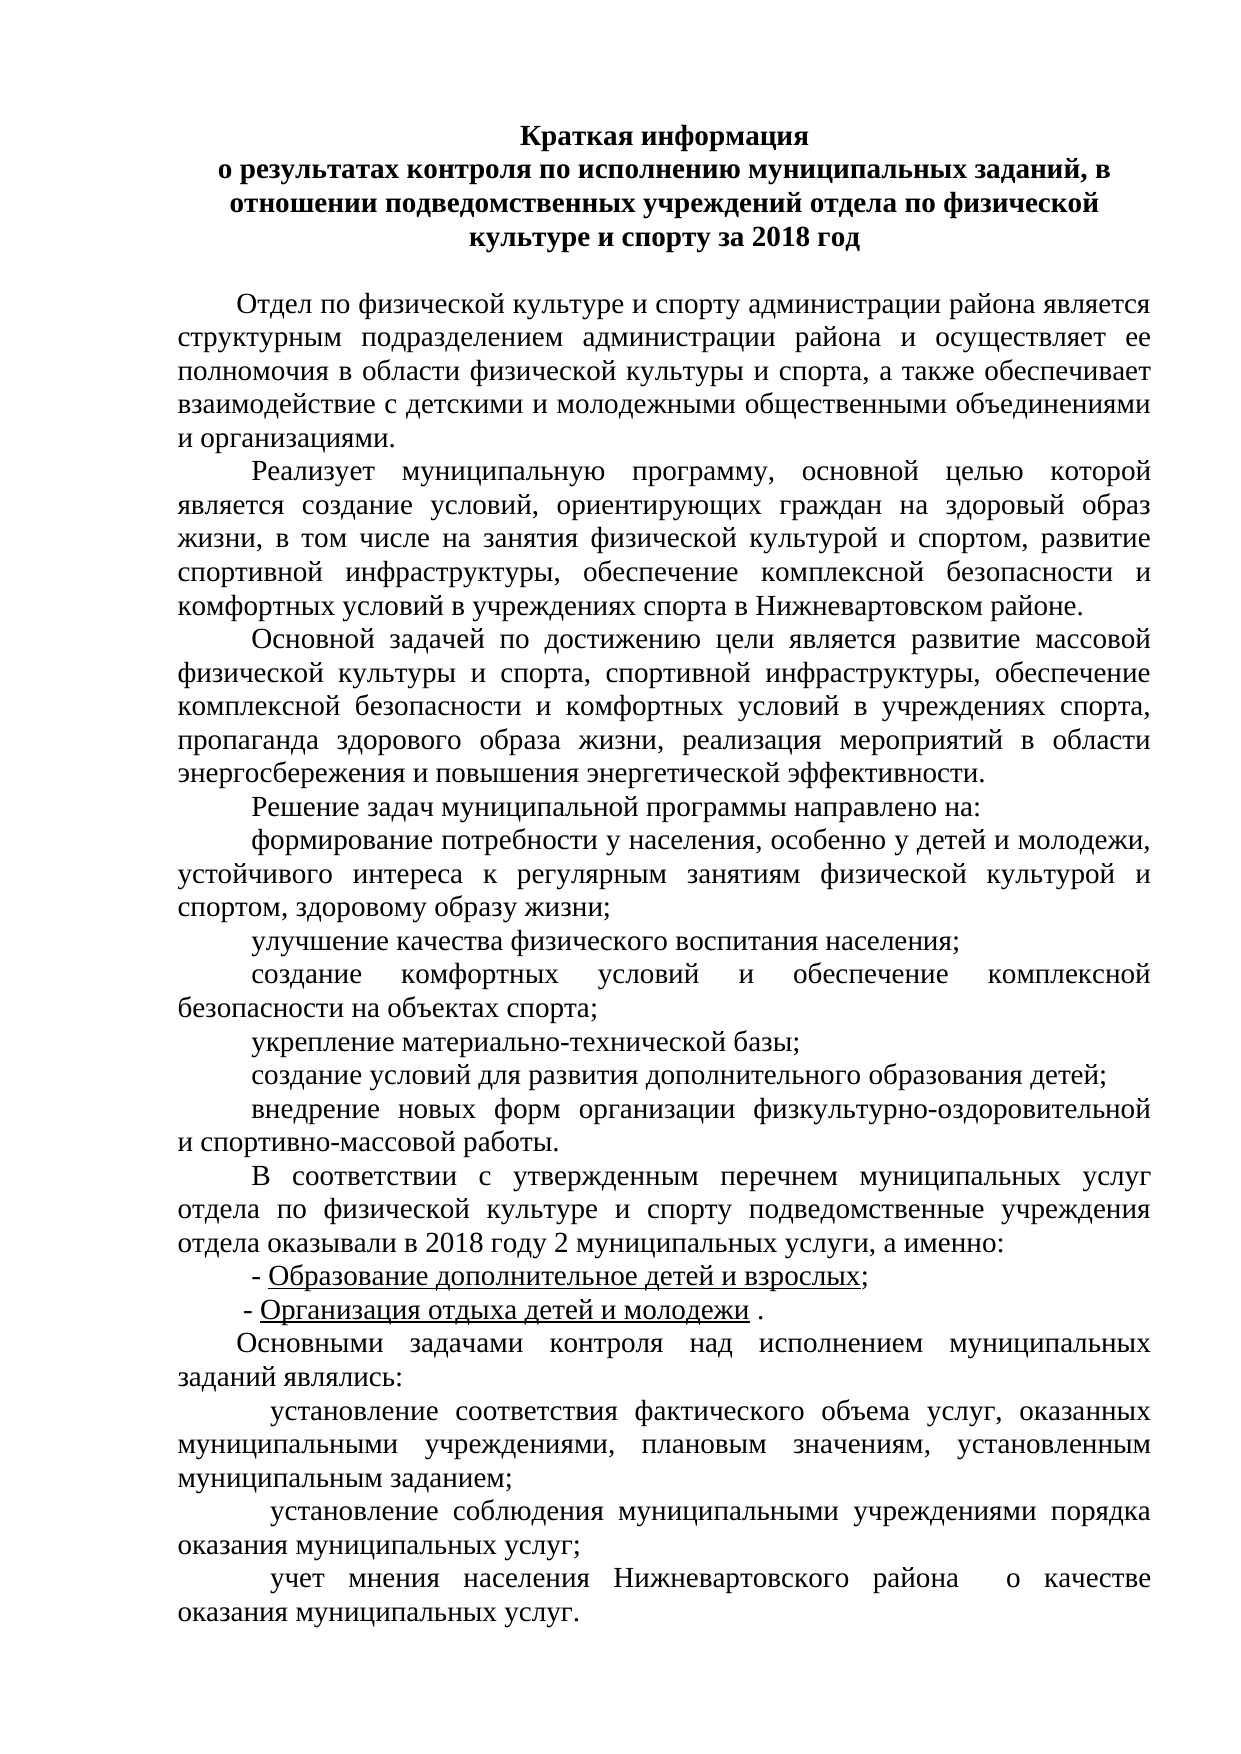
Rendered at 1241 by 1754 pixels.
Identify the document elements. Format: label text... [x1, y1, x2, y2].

text учет мнения населения Нижневартовского района о качестве оказания муниципальных услуг. [177, 1560, 1152, 1627]
text Основными задачами контроля над исполнением муниципальных заданий являлись: [177, 1326, 1152, 1393]
text внедрение новых форм организации физкультурно-оздоровительной и спортивно-массовой работы. [177, 1091, 1152, 1158]
text Краткая информация [177, 118, 1152, 152]
text Решение задач муниципальной программы направлено на: [177, 789, 1152, 822]
text - Образование дополнительное детей и взрослых; [177, 1258, 1152, 1292]
text Отдел по физической культуре и спорту администрации района является структурным подразделением администрации района и осуществляет ее полномочия в области физической культуры и спорта, а также обеспечивает взаимодействие с детскими и молодежными общественными объединениями и организациями. [177, 286, 1152, 453]
text создание условий для развития дополнительного образования детей; [177, 1057, 1152, 1091]
text - Организация отдыха детей и молодежи . [177, 1292, 1152, 1326]
text улучшение качества физического воспитания населения; [177, 923, 1152, 957]
text создание комфортных условий и обеспечение комплексной безопасности на объектах спорта; [177, 957, 1152, 1024]
text В соответствии с утвержденным перечнем муниципальных услуг отдела по физической культуре и спорту подведомственные учреждения отдела оказывали в 2018 году 2 муниципальных услуги, а именно: [177, 1158, 1152, 1258]
text укрепление материально-технической базы; [177, 1024, 1152, 1057]
text о результатах контроля по исполнению муниципальных заданий, в отношении подведомственных учреждений отдела по физической культуре и спорту за 2018 год [177, 152, 1152, 252]
text формирование потребности у населения, особенно у детей и молодежи, устойчивого интереса к регулярным занятиям физической культурой и спортом, здоровому образу жизни; [177, 822, 1152, 923]
text Основной задачей по достижению цели является развитие массовой физической культуры и спорта, спортивной инфраструктуры, обеспечение комплексной безопасности и комфортных условий в учреждениях спорта, пропаганда здорового образа жизни, реализация мероприятий в области энергосбережения и повышения энергетической эффективности. [177, 621, 1152, 789]
text Реализует муниципальную программу, основной целью которой является создание условий, ориентирующих граждан на здоровый образ жизни, в том числе на занятия физической культурой и спортом, развитие спортивной инфраструктуры, обеспечение комплексной безопасности и комфортных условий в учреждениях спорта в Нижневартовском районе. [177, 453, 1152, 621]
text установление соблюдения муниципальными учреждениями порядка оказания муниципальных услуг; [177, 1493, 1152, 1560]
text установление соответствия фактического объема услуг, оказанных муниципальными учреждениями, плановым значениям, установленным муниципальным заданием; [177, 1393, 1152, 1493]
